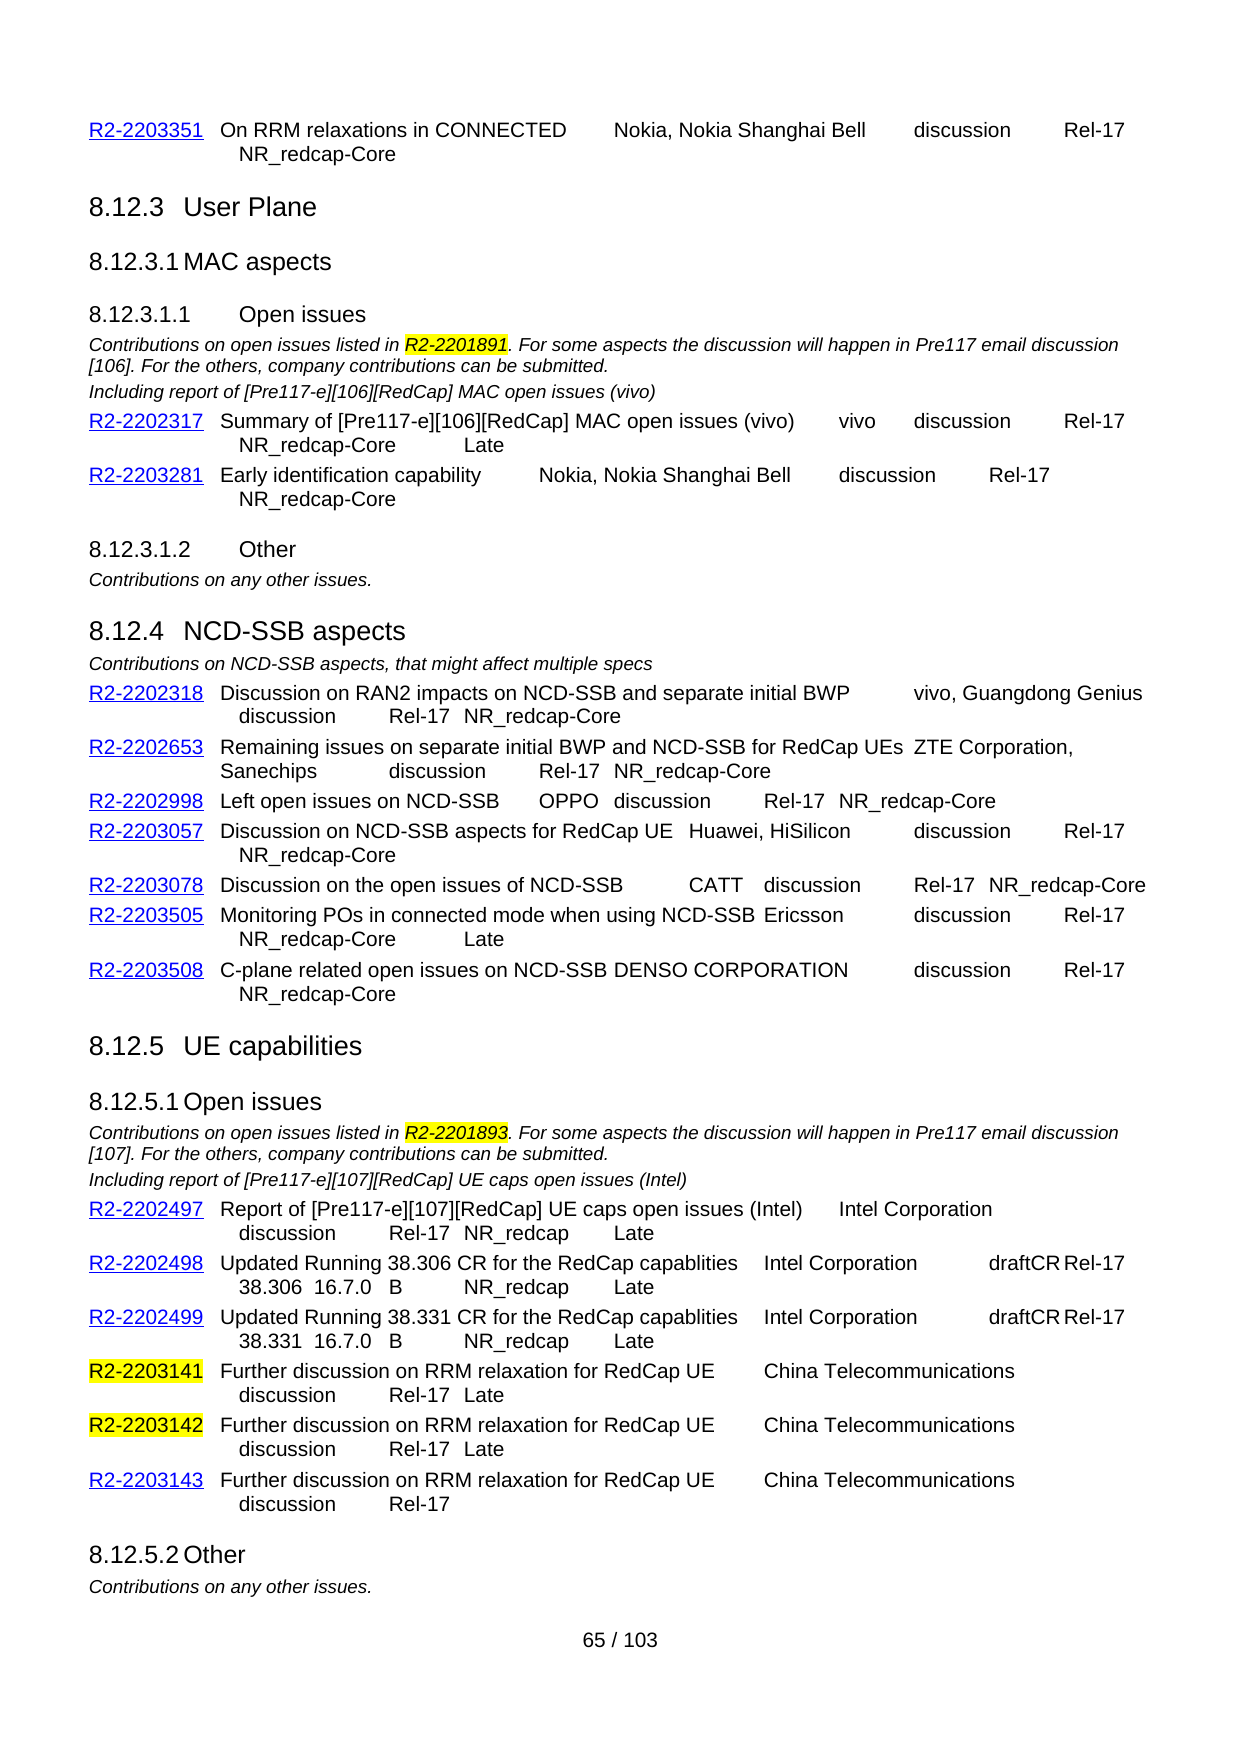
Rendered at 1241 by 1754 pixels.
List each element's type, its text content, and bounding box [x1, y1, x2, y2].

subtitle 8.12.5.1 Open issues [89, 1087, 1152, 1115]
title R2-2202497 Report of [Pre117-e][107][RedCap] UE caps open issues (Intel) Intel Corporation discussion Rel-17 NR_redcap Late [89, 1197, 1152, 1244]
subtitle 8.12.3.1 MAC aspects [89, 247, 1152, 276]
subtitle 8.12.5 UE capabilities [89, 1030, 1152, 1062]
text Including report of [Pre117-e][107][RedCap] UE caps open issues (Intel) [89, 1169, 1152, 1190]
text Contributions on any other issues. [89, 1575, 1152, 1597]
text Contributions on open issues listed in R2-2201893. For some aspects the discussion will happen in Pre117 email discussion [107]. For the others, company contributions can be submitted. [89, 1122, 1152, 1165]
title R2-2202498 Updated Running 38.306 CR for the RedCap capablities Intel Corporation draftCR Rel-17 38.306 16.7.0 B NR_redcap Late [89, 1251, 1152, 1299]
subtitle 8.12.4 NCD-SSB aspects [89, 615, 1152, 646]
title R2-2202499 Updated Running 38.331 CR for the RedCap capablities Intel Corporation draftCR Rel-17 38.331 16.7.0 B NR_redcap Late [89, 1305, 1152, 1353]
title R2-2203142 Further discussion on RRM relaxation for RedCap UE China Telecommunications discussion Rel-17 Late [89, 1413, 1152, 1461]
text Contributions on any other issues. [89, 568, 1152, 590]
title R2-2202998 Left open issues on NCD-SSB OPPO discussion Rel-17 NR_redcap-Core [89, 789, 1152, 813]
subtitle 8.12.5.2 Other [89, 1540, 1152, 1569]
title R2-2202318 Discussion on RAN2 impacts on NCD-SSB and separate initial BWP vivo, Guangdong Genius discussion Rel-17 NR_redcap-Core [89, 680, 1152, 728]
title R2-2203508 C-plane related open issues on NCD-SSB DENSO CORPORATION discussion Rel-17 NR_redcap-Core [89, 957, 1152, 1005]
title R2-2202317 Summary of [Pre117-e][106][RedCap] MAC open issues (vivo) vivo discussion Rel-17 NR_redcap-Core Late [89, 409, 1152, 457]
subtitle 8.12.3 User Plane [89, 191, 1152, 222]
text Contributions on open issues listed in R2-2201891. For some aspects the discussion will happen in Pre117 email discussion [106]. For the others, company contributions can be submitted. [89, 334, 1152, 377]
title R2-2203351 On RRM relaxations in CONNECTED Nokia, Nokia Shanghai Bell discussion Rel-17 NR_redcap-Core [89, 118, 1152, 166]
text Including report of [Pre117-e][106][RedCap] MAC open issues (vivo) [89, 381, 1152, 402]
title R2-2203505 Monitoring POs in connected mode when using NCD-SSB Ericsson discussion Rel-17 NR_redcap-Core Late [89, 903, 1152, 951]
title R2-2203057 Discussion on NCD-SSB aspects for RedCap UE Huawei, HiSilicon discussion Rel-17 NR_redcap-Core [89, 819, 1152, 867]
title R2-2202653 Remaining issues on separate initial BWP and NCD-SSB for RedCap UEs ZTE Corporation, Sanechips discussion Rel-17 NR_redcap-Core [89, 734, 1152, 782]
title R2-2203143 Further discussion on RRM relaxation for RedCap UE China Telecommunications discussion Rel-17 [89, 1467, 1152, 1515]
text Contributions on NCD-SSB aspects, that might affect multiple specs [89, 652, 1152, 674]
subtitle 8.12.3.1.1 Open issues [89, 301, 1152, 327]
subtitle 8.12.3.1.2 Other [89, 536, 1152, 562]
title R2-2203141 Further discussion on RRM relaxation for RedCap UE China Telecommunications discussion Rel-17 Late [89, 1359, 1152, 1407]
title R2-2203078 Discussion on the open issues of NCD-SSB CATT discussion Rel-17 NR_redcap-Core [89, 873, 1152, 897]
title R2-2203281 Early identification capability Nokia, Nokia Shanghai Bell discussion Rel-17 NR_redcap-Core [89, 463, 1152, 511]
